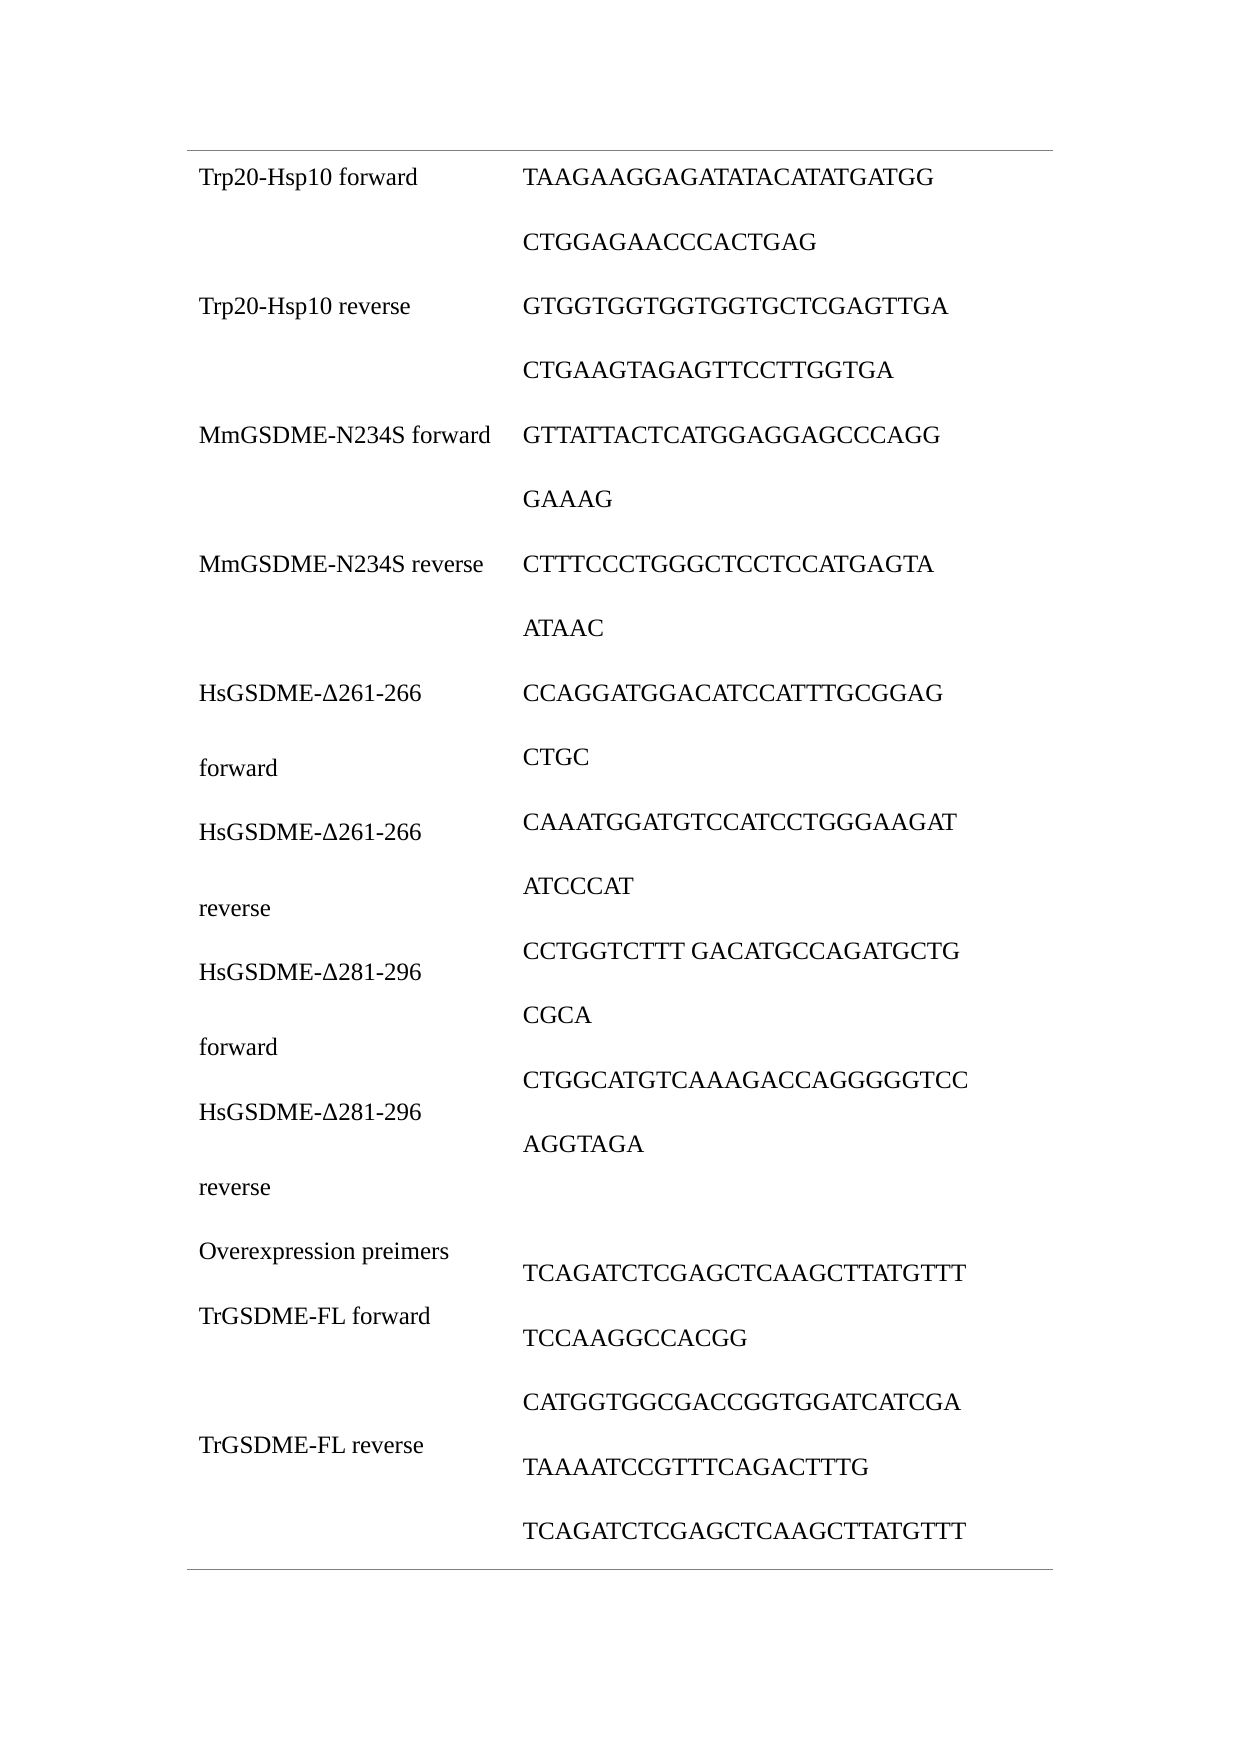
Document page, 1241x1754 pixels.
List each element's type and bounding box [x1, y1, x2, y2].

table_cell [187, 151, 511, 1569]
table_cell [511, 151, 1052, 1569]
